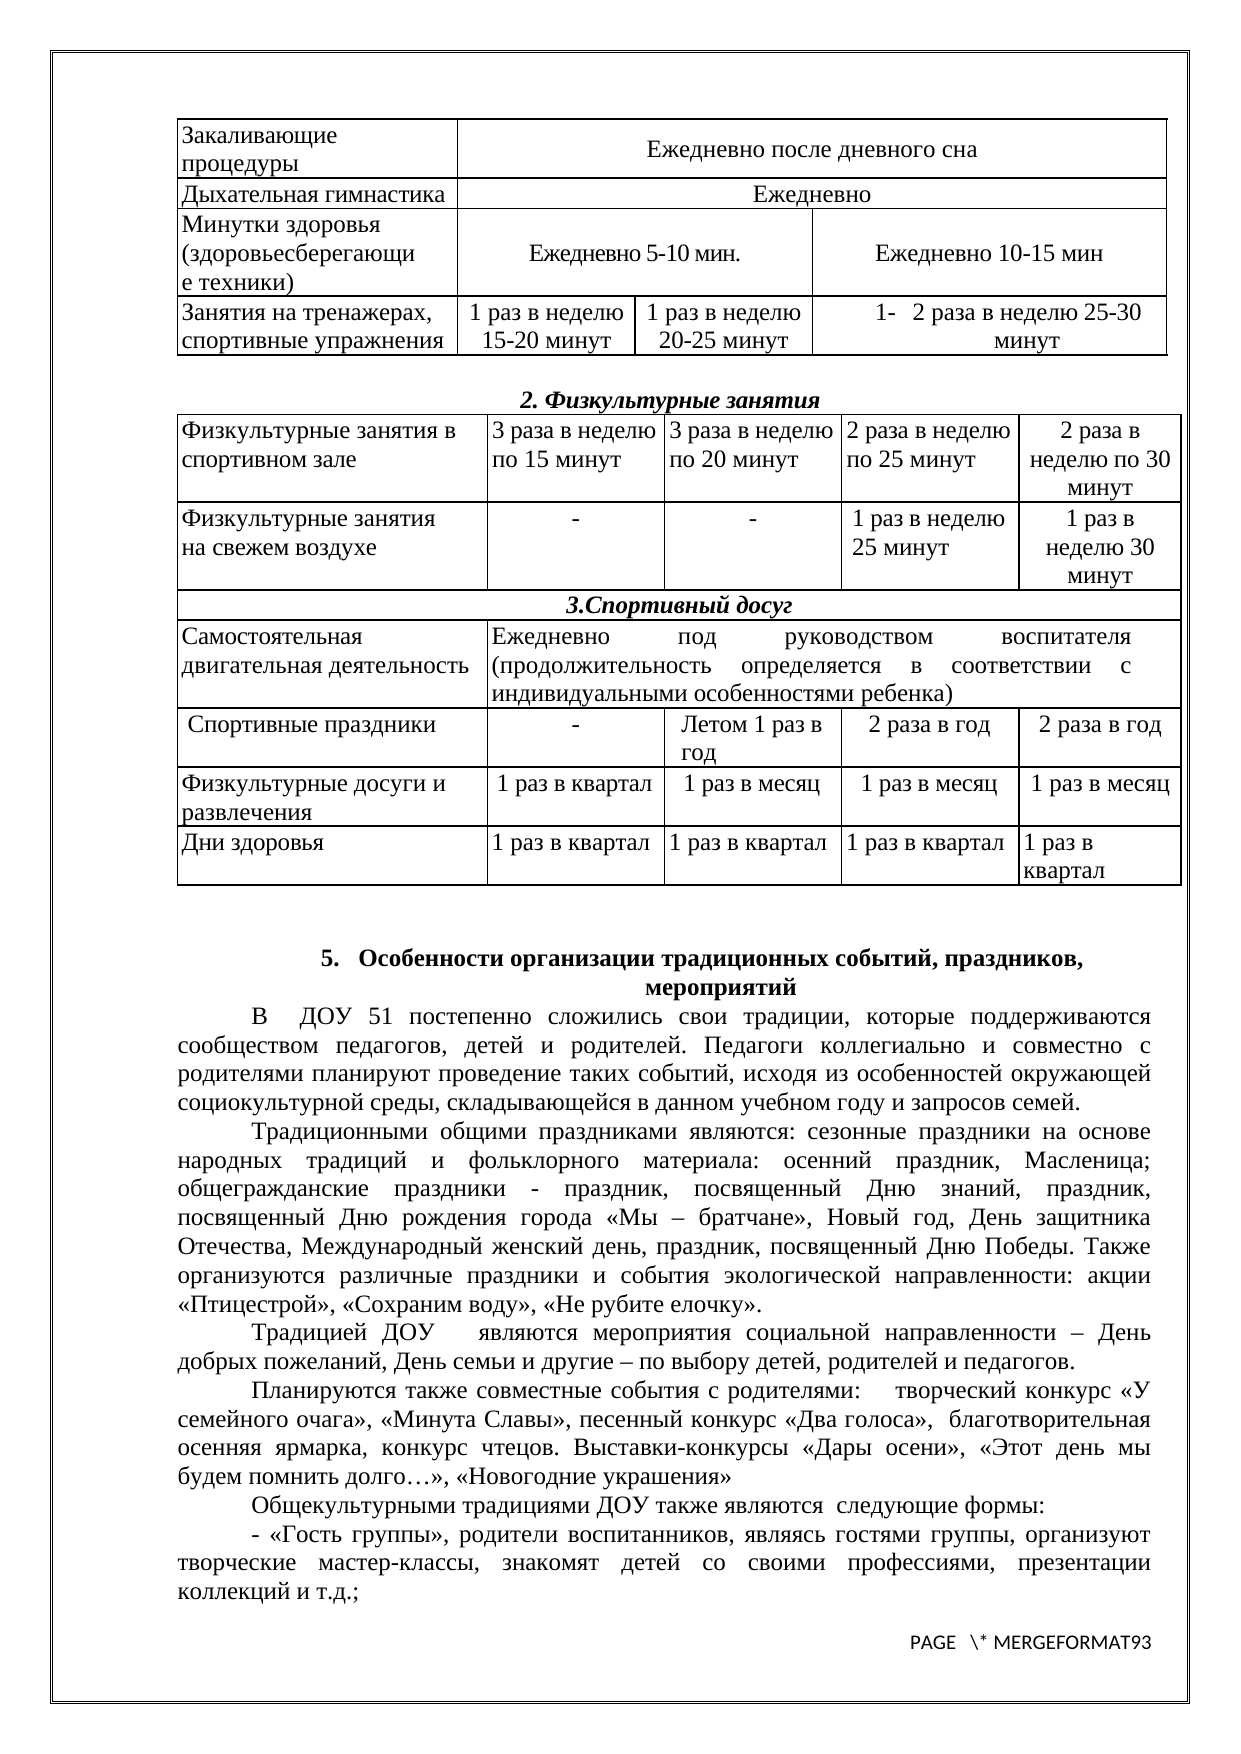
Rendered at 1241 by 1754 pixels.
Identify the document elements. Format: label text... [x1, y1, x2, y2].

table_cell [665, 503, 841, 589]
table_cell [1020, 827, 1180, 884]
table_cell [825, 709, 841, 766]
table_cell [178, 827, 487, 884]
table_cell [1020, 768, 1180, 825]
text Традицией ДОУ являются мероприятия социальной направленности – День добрых пожеланий, День семьи и другие – по выбору детей, родителей и педагогов. [177, 1317, 1152, 1375]
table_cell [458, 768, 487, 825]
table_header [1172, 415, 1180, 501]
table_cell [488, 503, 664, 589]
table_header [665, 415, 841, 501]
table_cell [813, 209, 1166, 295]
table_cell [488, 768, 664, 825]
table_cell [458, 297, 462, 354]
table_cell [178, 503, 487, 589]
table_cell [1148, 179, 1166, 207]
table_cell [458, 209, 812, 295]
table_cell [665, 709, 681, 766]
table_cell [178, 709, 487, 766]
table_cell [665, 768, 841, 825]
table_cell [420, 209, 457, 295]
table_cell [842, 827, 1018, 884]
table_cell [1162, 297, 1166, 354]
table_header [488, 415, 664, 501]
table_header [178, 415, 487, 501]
text 2. Физкультурные занятия [189, 385, 1152, 413]
text Планируются также совместные события с родителями: творческий конкурс «У семейного очага», «Минута Славы», песенный конкурс «Два голоса», благотворительная осенняя ярмарка, конкурс чтецов. Выставки-конкурсы «Дары осени», «Этот день мы будем помнить долго…», «Новогодние украшения» [177, 1375, 1152, 1490]
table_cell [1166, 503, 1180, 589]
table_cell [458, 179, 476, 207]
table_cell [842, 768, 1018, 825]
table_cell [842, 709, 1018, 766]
text Традиционными общими праздниками являются: сезонные праздники на основе народных традиций и фольклорного материала: осенний праздник, Масленица; общегражданские праздники - праздник, посвященный Дню знаний, праздник, посвященный Дню рождения города «Мы – братчане», Новый год, День защитника Отечества, Международный женский день, праздник, посвященный Дню Победы. Также организуются различные праздники и события экологической направленности: акции «Птицестрой», «Сохраним воду», «Не рубите елочку». [177, 1116, 1152, 1317]
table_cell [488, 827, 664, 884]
list В ДОУ 51 постепенно сложились свои традиции, которые поддерживаются сообществом педагогов, детей и родителей. Педагоги коллегиально и совместно с родителями планируют проведение таких событий, исходя из особенностей окружающей социокультурной среды, складывающейся в данном учебном году и запросов семей. [177, 1001, 1152, 1116]
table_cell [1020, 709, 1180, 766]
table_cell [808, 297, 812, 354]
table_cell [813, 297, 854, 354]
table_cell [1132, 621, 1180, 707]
list Особенности организации традиционных событий, праздников, мероприятий [252, 943, 1152, 1001]
text Общекультурными традициями ДОУ также являются следующие формы: [177, 1490, 1152, 1519]
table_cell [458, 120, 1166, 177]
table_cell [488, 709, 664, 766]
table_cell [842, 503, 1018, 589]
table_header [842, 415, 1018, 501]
text - «Гость группы», родители воспитанников, являясь гостями группы, организуют творческие мастер-классы, знакомят детей со своими профессиями, презентации коллекций и т.д.; [177, 1519, 1152, 1605]
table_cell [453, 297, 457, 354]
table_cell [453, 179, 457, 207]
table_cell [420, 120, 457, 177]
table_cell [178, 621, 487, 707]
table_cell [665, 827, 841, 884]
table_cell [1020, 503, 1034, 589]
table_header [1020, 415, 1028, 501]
